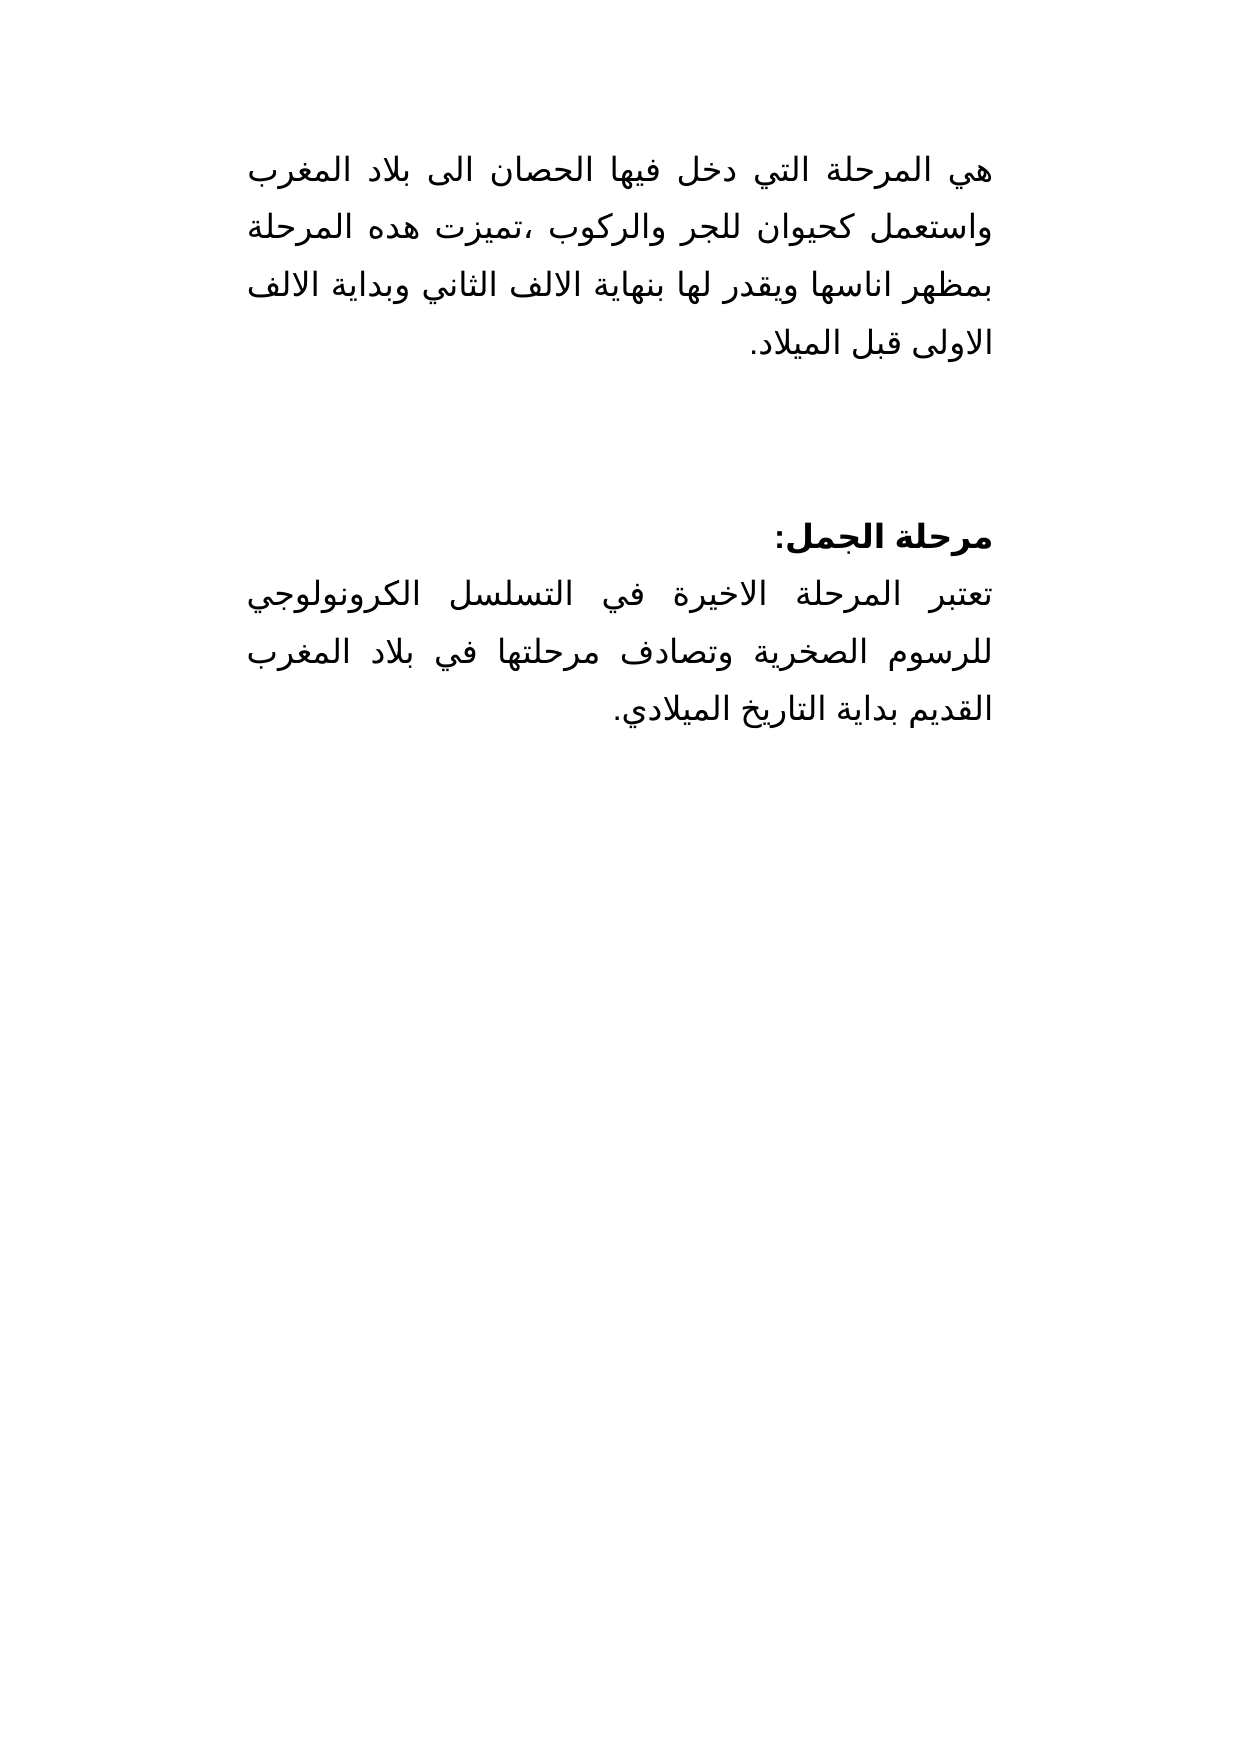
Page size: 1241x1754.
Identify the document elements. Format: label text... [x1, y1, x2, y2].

text هي المرحلة التي دخل فيها الحصان الى بلاد المغرب واستعمل كحيوان للجر والركوب ،تميزت هده المرحلة بمظهر اناسها ويقدر لها بنهاية الالف الثاني وبداية الالف الاولى قبل الميلاد. [247, 150, 994, 361]
text مرحلة الجمل: [247, 517, 994, 555]
text تعتبر المرحلة الاخيرة في التسلسل الكرونولوجي للرسوم الصخرية وتصادف مرحلتها في بلاد المغرب القديم بداية التاريخ الميلادي. [247, 574, 994, 728]
